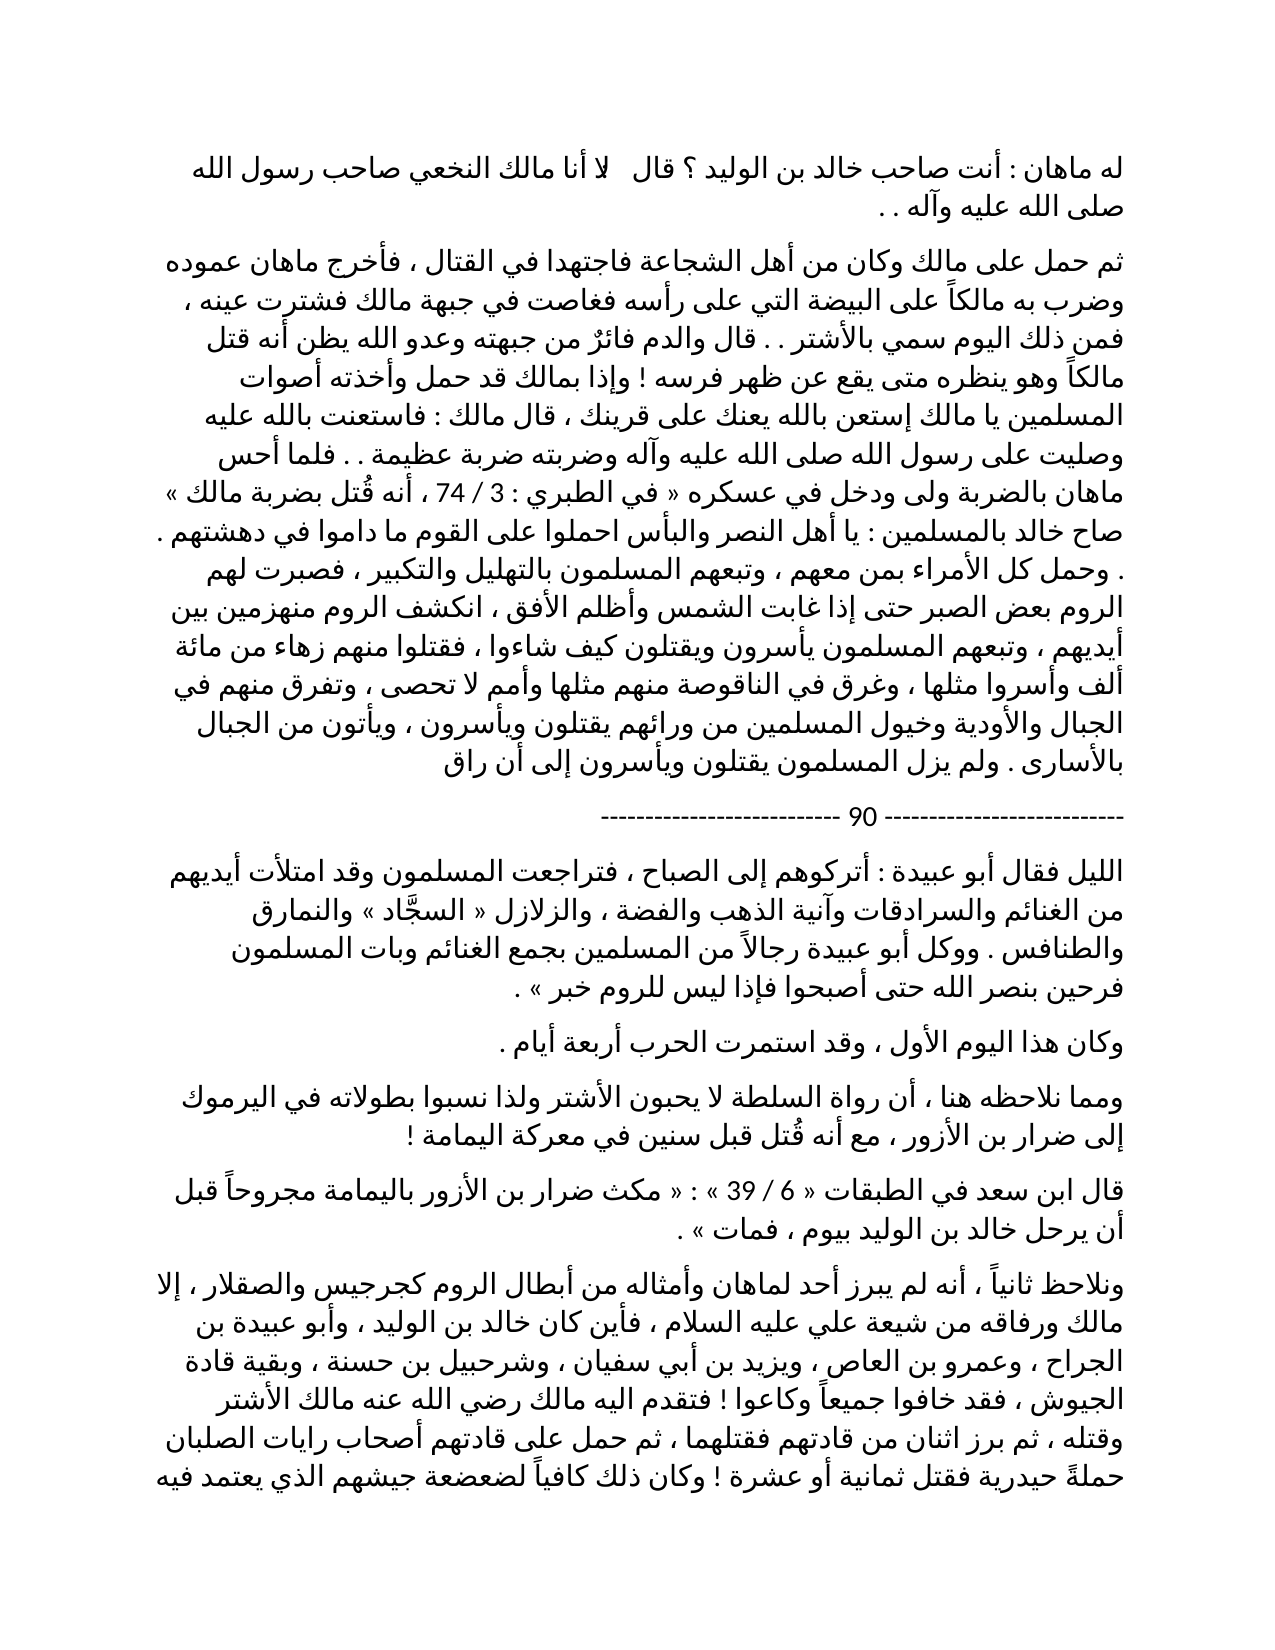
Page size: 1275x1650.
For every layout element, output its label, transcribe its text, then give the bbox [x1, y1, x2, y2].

text ثم حمل على مالك وكان من أهل الشجاعة فاجتهدا في القتال ، فأخرج ماهان عموده وضرب به مالكاً على البيضة التي على رأسه فغاصت في جبهة مالك فشترت عينه ، فمن ذلك اليوم سمي بالأشتر . . قال والدم فائرٌ من جبهته وعدو الله يظن أنه قتل مالكاً وهو ينظره متى يقع عن ظهر فرسه ! وإذا بمالك قد حمل وأخذته أصوات المسلمين يا مالك إستعن بالله يعنك على قرينك ، قال مالك : فاستعنت بالله عليه وصليت على رسول الله صلى الله عليه وآله وضربته ضربة عظيمة . . فلما أحس ماهان بالضربة ولى ودخل في عسكره « في الطبري : 3 / 74 ، أنه قُتل بضربة مالك » صاح خالد بالمسلمين : يا أهل النصر والبأس احملوا على القوم ما داموا في دهشتهم . . وحمل كل الأمراء بمن معهم ، وتبعهم المسلمون بالتهليل والتكبير ، فصبرت لهم الروم بعض الصبر حتى إذا غابت الشمس وأظلم الأفق ، انكشف الروم منهزمين بين أيديهم ، وتبعهم المسلمون يأسرون ويقتلون كيف شاءوا ، فقتلوا منهم زهاء من مائة ألف وأسروا مثلها ، وغرق في الناقوصة منهم مثلها وأمم لا تحصى ، وتفرق منهم في الجبال والأودية وخيول المسلمين من ورائهم يقتلون ويأسرون ، ويأتون من الجبال بالأسارى . ولم يزل المسلمون يقتلون ويأسرون إلى أن راق [150, 243, 1125, 779]
text الليل فقال أبو عبيدة : أتركوهم إلى الصباح ، فتراجعت المسلمون وقد امتلأت أيديهم من الغنائم والسرادقات وآنية الذهب والفضة ، والزلازل « السجَّاد » والنمارق والطنافس . ووكل أبو عبيدة رجالاً من المسلمين بجمع الغنائم وبات المسلمون فرحين بنصر الله حتى أصبحوا فإذا ليس للروم خبر » . [150, 853, 1125, 1004]
text ومما نلاحظه هنا ، أن رواة السلطة لا يحبون الأشتر ولذا نسبوا بطولاته في اليرموك إلى ضرار بن الأزور ، مع أنه قُتل قبل سنين في معركة اليمامة ! [150, 1079, 1125, 1153]
text وكان هذا اليوم الأول ، وقد استمرت الحرب أربعة أيام . [150, 1024, 1125, 1059]
text --------------------------- 90 --------------------------- [150, 798, 1125, 834]
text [150, 150, 1125, 224]
text قال ابن سعد في الطبقات « 6 / 39 » : « مكث ضرار بن الأزور باليمامة مجروحاً قبل أن يرحل خالد بن الوليد بيوم ، فمات » . [150, 1172, 1125, 1247]
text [150, 1266, 1125, 1494]
